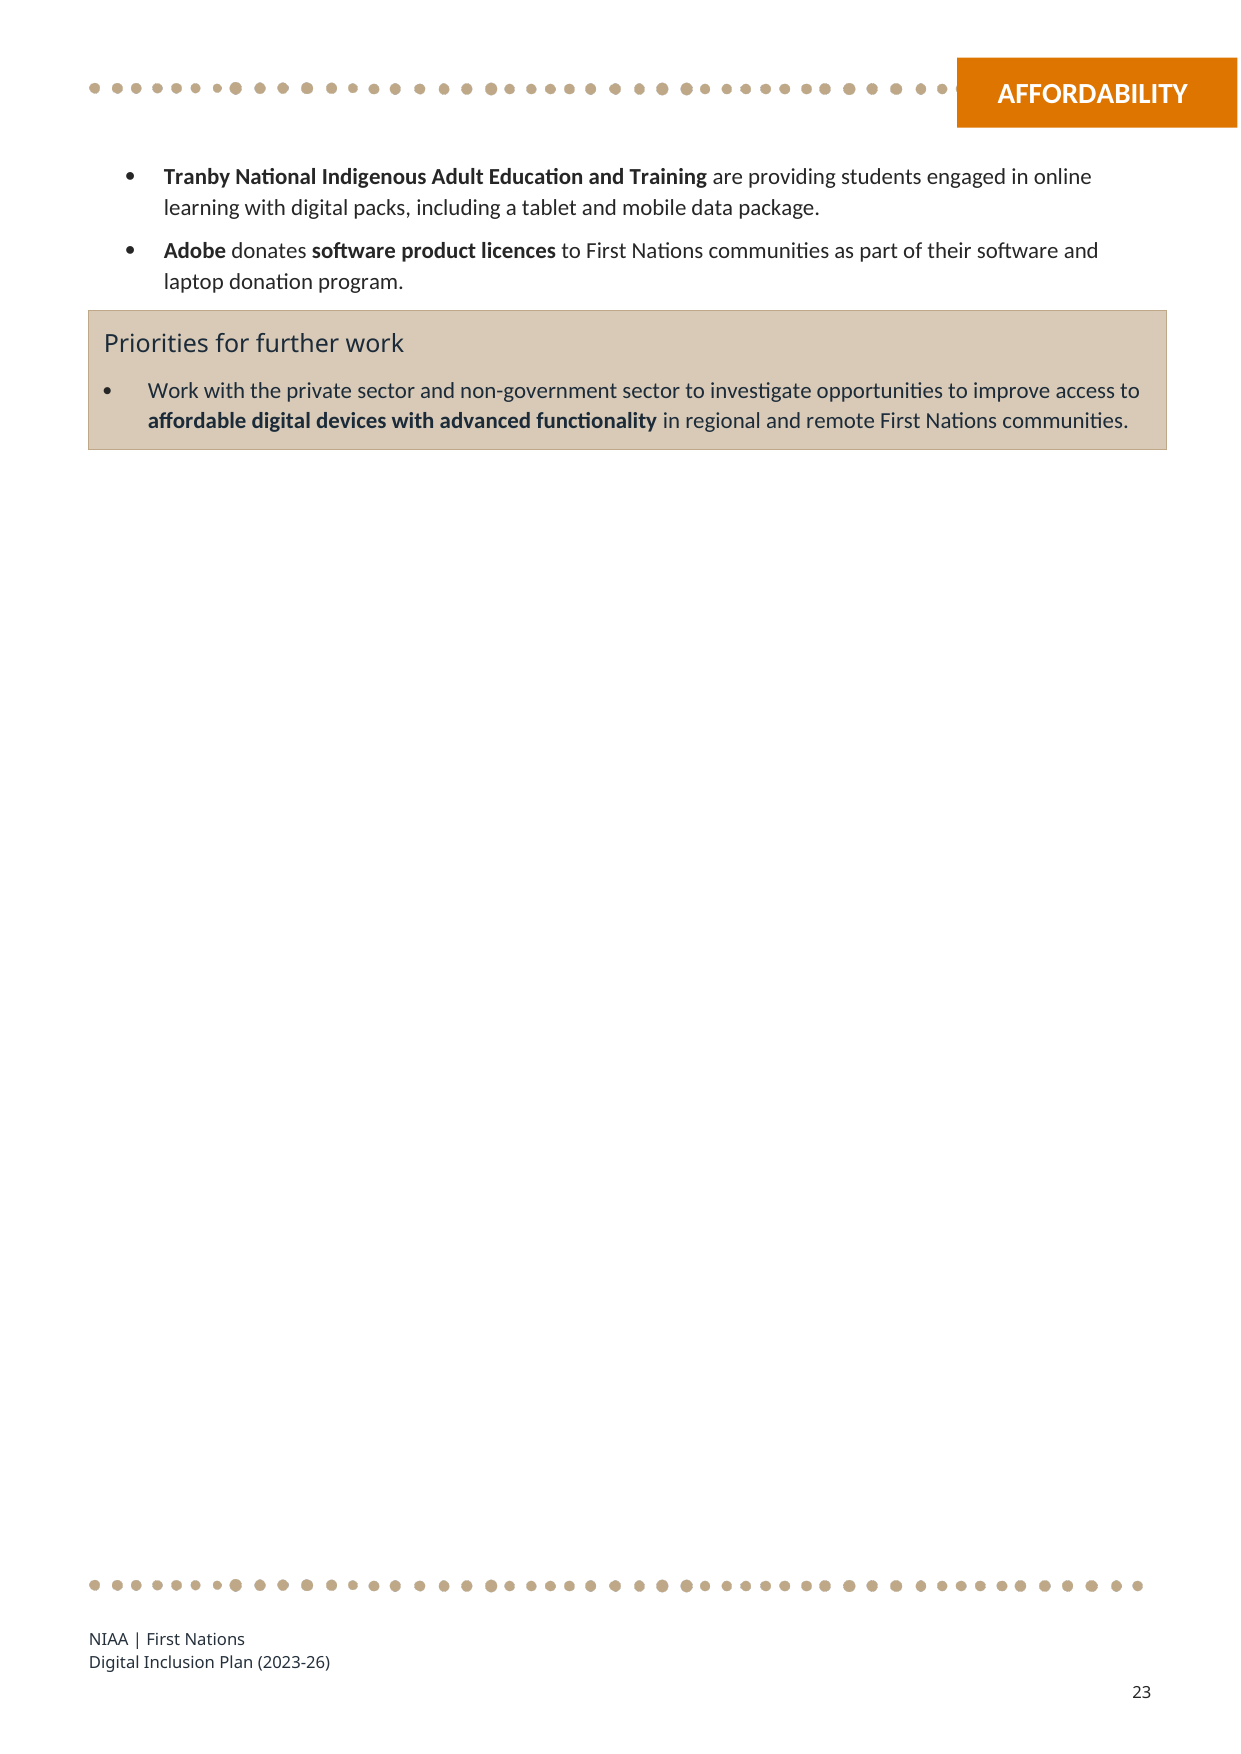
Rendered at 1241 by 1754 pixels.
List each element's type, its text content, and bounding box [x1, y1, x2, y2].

list Work with the private sector and non-government sector to investigate opportunities to improve access to affordable digital devices with advanced functionality in regional and remote First Nations communities. [89, 360, 1166, 449]
list Tranby National Indigenous Adult Education and Training are providing students engaged in online learning with digital packs, including a tablet and mobile data package. [126, 162, 1152, 221]
text Priorities for further work [89, 311, 1166, 360]
picture [88, 72, 957, 104]
list Adobe donates software product licences to First Nations communities as part of their software and laptop donation program. [126, 236, 1152, 295]
picture [88, 1569, 1152, 1601]
